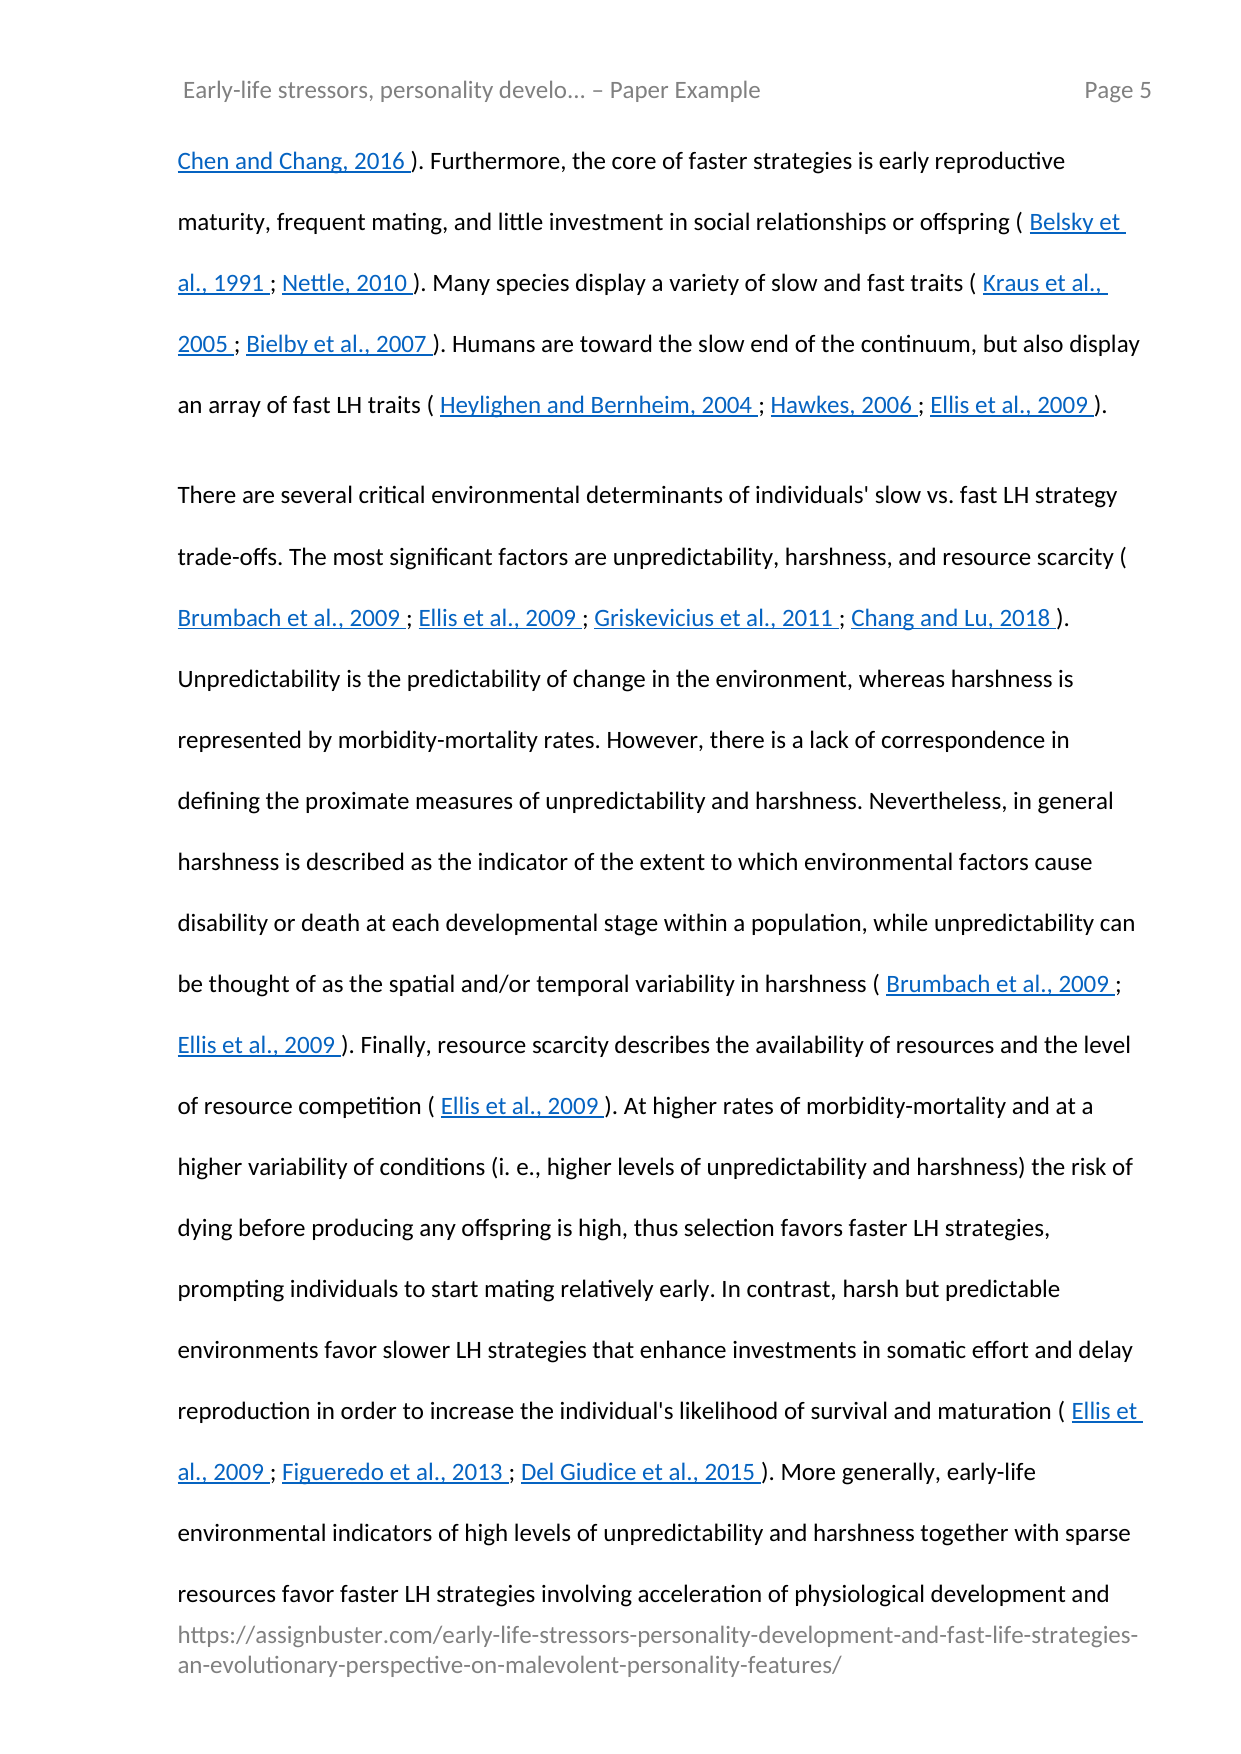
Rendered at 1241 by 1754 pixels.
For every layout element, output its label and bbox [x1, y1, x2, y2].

text [177, 480, 1152, 1609]
text [177, 145, 1152, 420]
